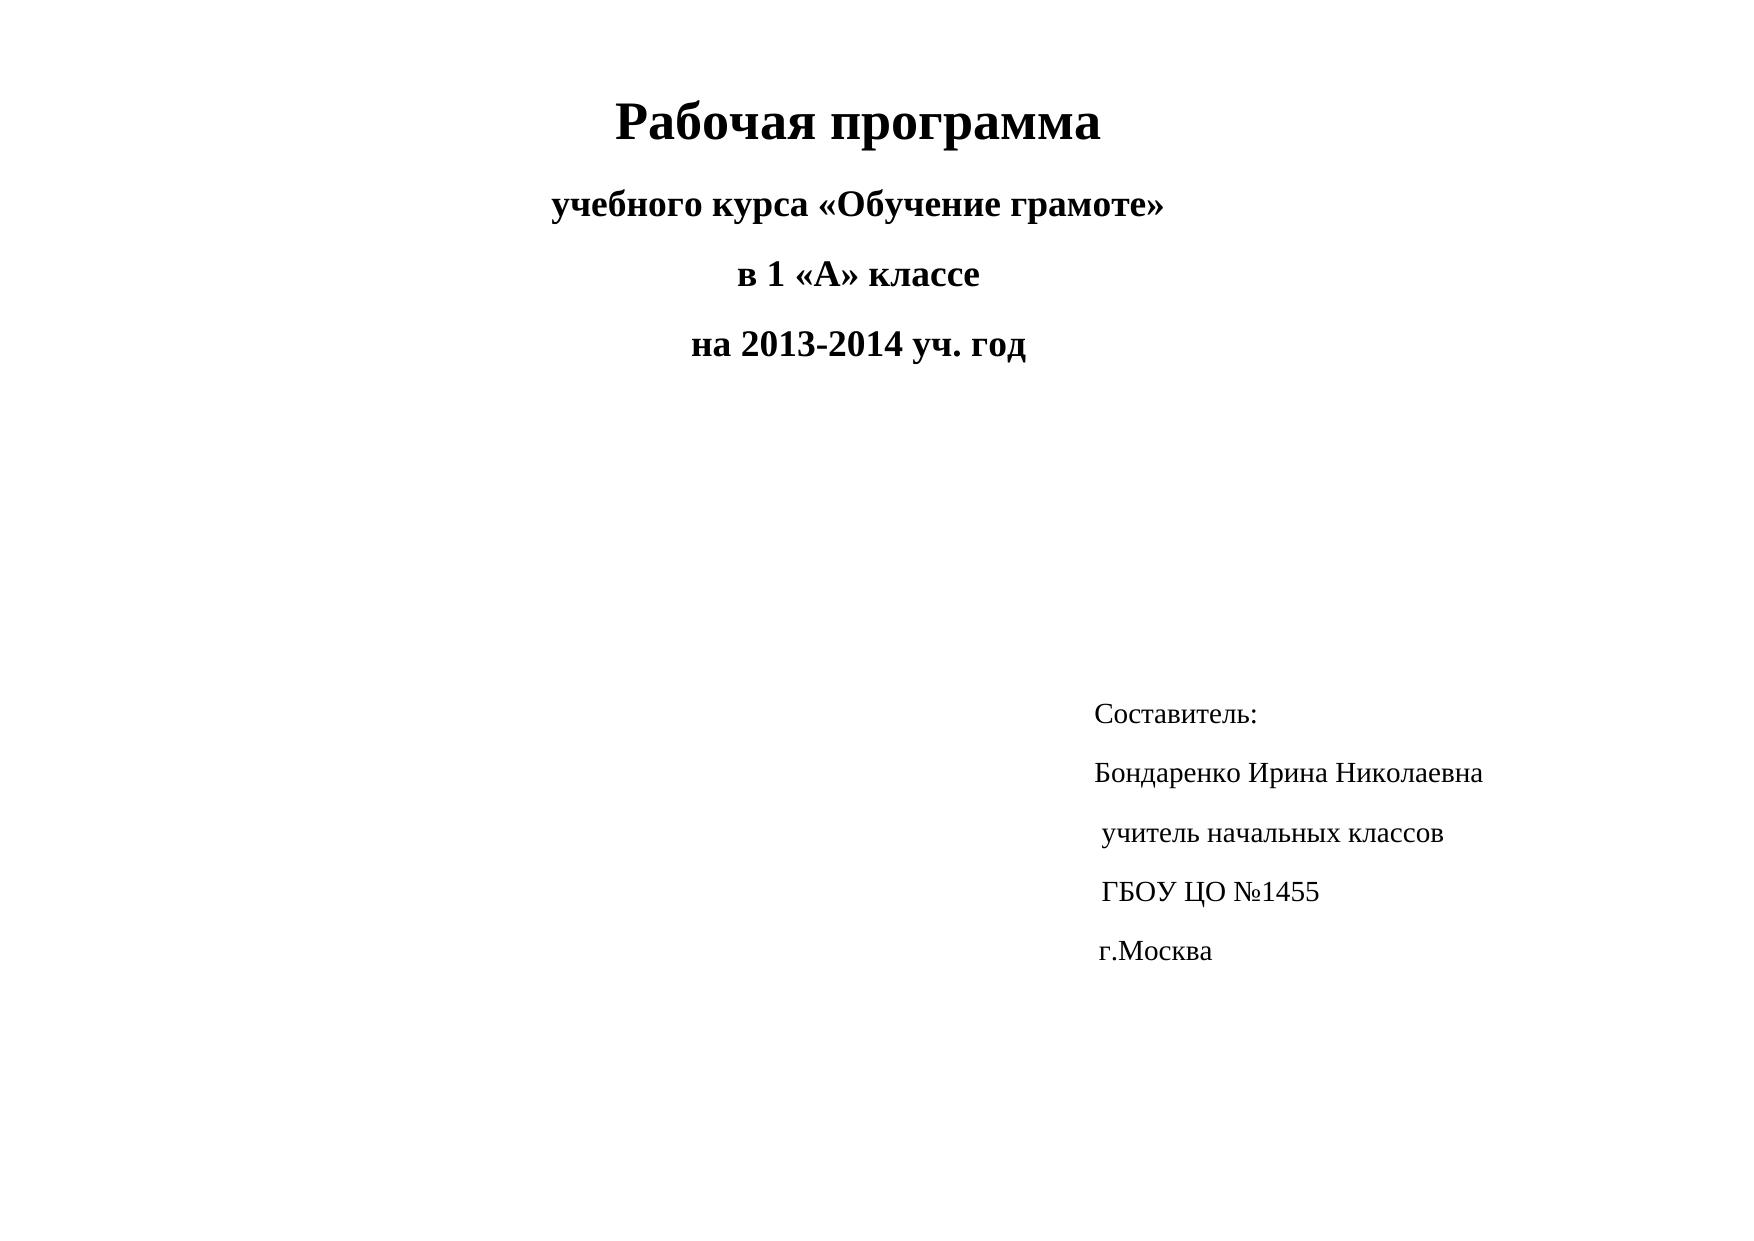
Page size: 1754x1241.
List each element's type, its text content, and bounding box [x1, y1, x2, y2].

text учебного курса «Обучение грамоте» [81, 181, 1636, 224]
text Рабочая программа [81, 88, 1636, 151]
text на 2013-2014 уч. год [81, 322, 1636, 365]
text Бондаренко Ирина Николаевна [103, 755, 1636, 789]
text Составитель: [103, 696, 1636, 729]
text г.Москва [560, 933, 1636, 967]
text учитель начальных классов [103, 815, 1636, 848]
text ГБОУ ЦО №1455 [103, 874, 1636, 908]
text в 1 «А» классе [81, 251, 1636, 294]
